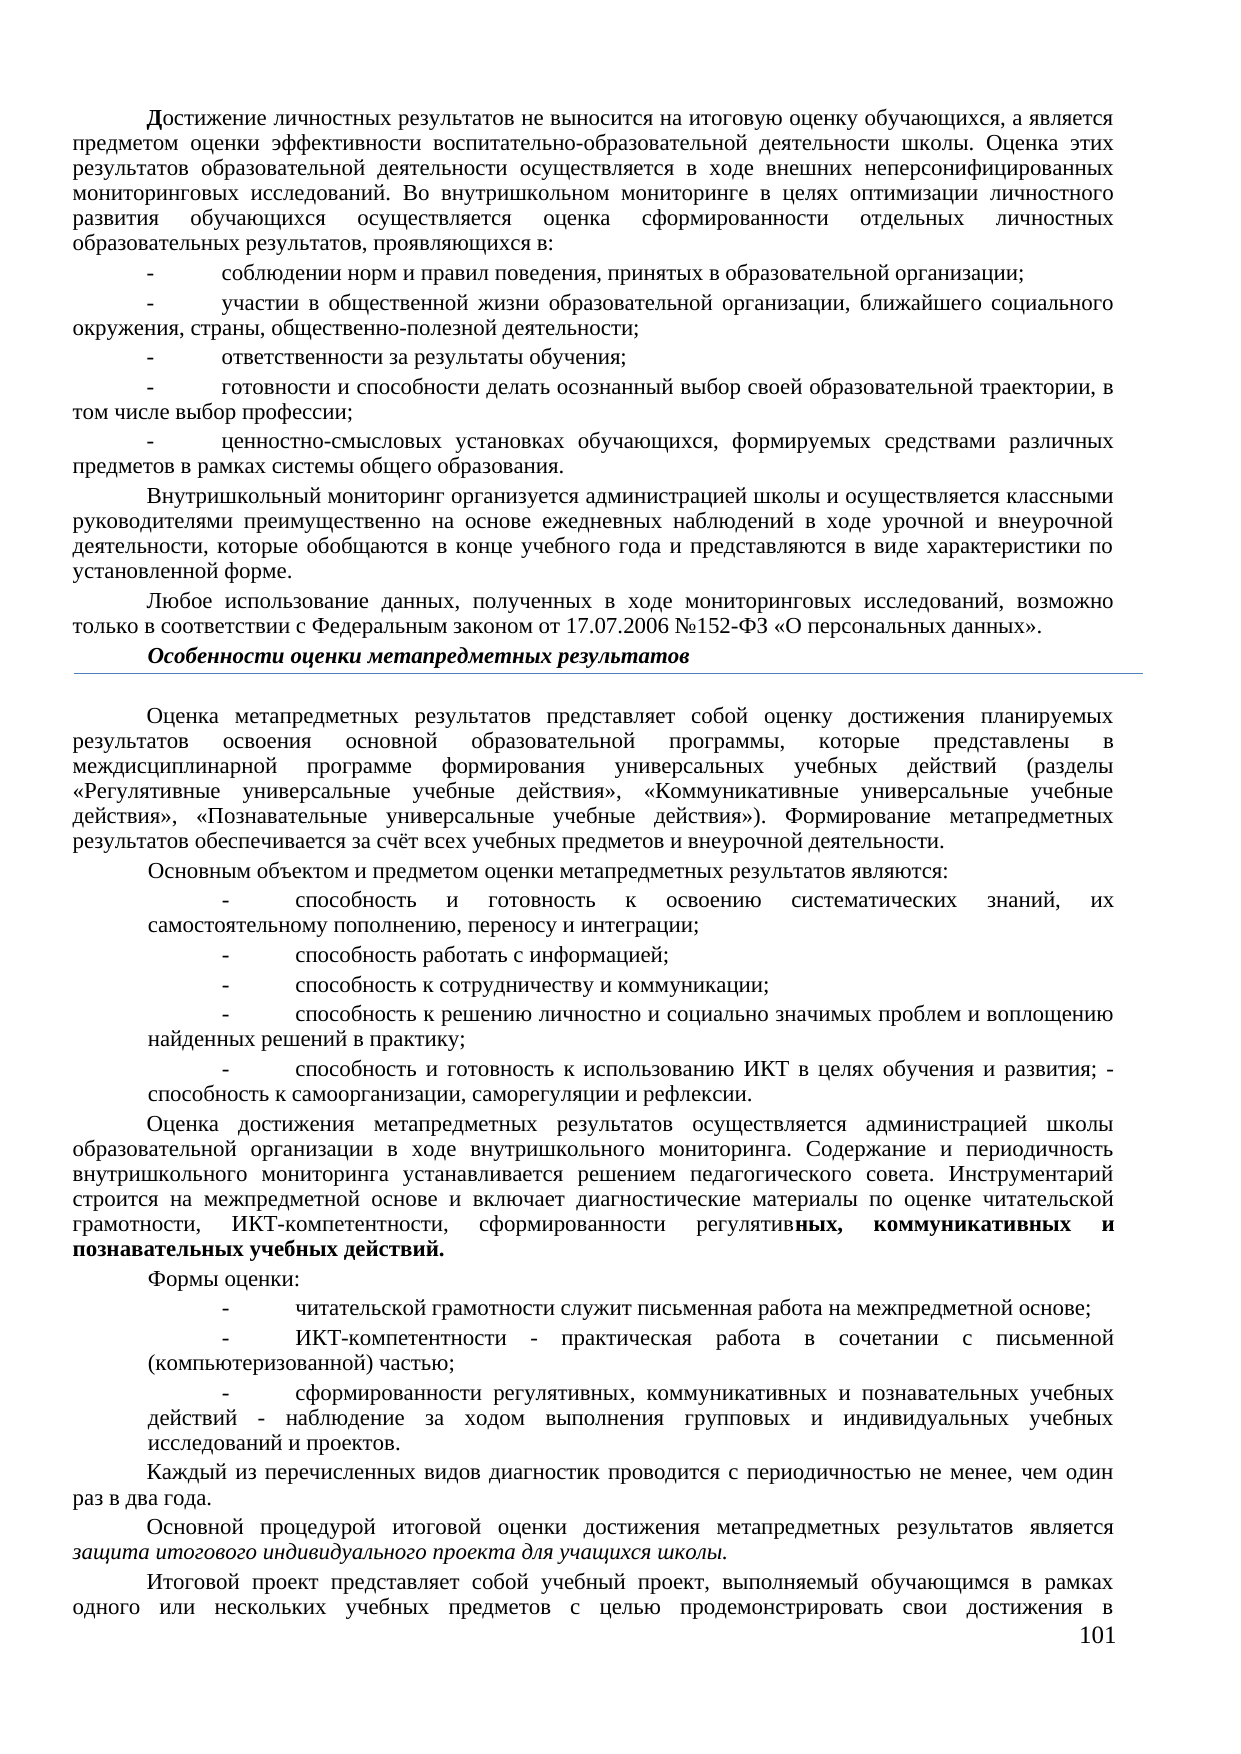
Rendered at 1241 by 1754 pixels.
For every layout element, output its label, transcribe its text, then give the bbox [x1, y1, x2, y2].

list способность работать с информацией; [148, 942, 1115, 967]
list читательской грамотности служит письменная работа на межпредметной основе; [148, 1296, 1115, 1321]
list соблюдении норм и правил поведения, принятых в образовательной организации; [72, 260, 1115, 285]
text Оценка достижения метапредметных результатов осуществляется администрацией школы образовательной организации в ходе внутришкольного мониторинга. Содержание и периодичность внутришкольного мониторинга устанавливается решением педагогического совета. Инструментарий строится на межпредметной основе и включает диагностические материалы по оценке читательской грамотности, ИКТ-компетентности, сформированности регулятивных, коммуникативных и познавательных учебных действий. [72, 1111, 1115, 1262]
list ИКТ-компетентности - практическая работа в сочетании с письменной (компьютеризованной) частью; [148, 1325, 1115, 1375]
text Особенности оценки метапредметных результатов [147, 643, 1116, 669]
text Любое использование данных, полученных в ходе мониторинговых исследований, возможно только в соответствии с Федеральным законом от 17.07.2006 №152-ФЗ «О персональных данных». [72, 588, 1115, 638]
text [72, 1569, 1115, 1619]
list сформированности регулятивных, коммуникативных и познавательных учебных действий - наблюдение за ходом выполнения групповых и индивидуальных учебных исследований и проектов. [148, 1380, 1115, 1455]
text Основной процедурой итоговой оценки достижения метапредметных результатов является защита итогового индивидуального проекта для учащихся школы. [72, 1514, 1115, 1564]
list ценностно-смысловых установках обучающихся, формируемых средствами различных предметов в рамках системы общего образования. [72, 429, 1115, 479]
text Основным объектом и предметом оценки метапредметных результатов являются: [148, 858, 1115, 883]
text Формы оценки: [148, 1266, 1115, 1291]
text Достижение личностных результатов не выносится на итоговую оценку обучающихся, а является предметом оценки эффективности воспитательно-образовательной деятельности школы. Оценка этих результатов образовательной деятельности осуществляется в ходе внешних неперсонифицированных мониторинговых исследований. Во внутришкольном мониторинге в целях оптимизации личностного развития обучающихся осуществляется оценка сформированности отдельных личностных образовательных результатов, проявляющихся в: [72, 105, 1115, 256]
text Каждый из перечисленных видов диагностик проводится с периодичностью не менее, чем один раз в два года. [72, 1460, 1115, 1510]
list способность к решению личностно и социально значимых проблем и воплощению найденных решений в практику; [148, 1002, 1115, 1052]
list способность и готовность к освоению систематических знаний, их самостоятельному пополнению, переносу и интеграции; [148, 888, 1115, 938]
list ответственности за результаты обучения; [72, 344, 1115, 369]
list способность к сотрудничеству и коммуникации; [148, 972, 1115, 997]
list участии в общественной жизни образовательной организации, ближайшего социального окружения, страны, общественно-полезной деятельности; [72, 290, 1115, 340]
text Внутришкольный мониторинг организуется администрацией школы и осуществляется классными руководителями преимущественно на основе ежедневных наблюдений в ходе урочной и внеурочной деятельности, которые обобщаются в конце учебного года и представляются в виде характеристики по установленной форме. [72, 483, 1115, 584]
list способность и готовность к использованию ИКТ в целях обучения и развития; - способность к самоорганизации, саморегуляции и рефлексии. [148, 1056, 1115, 1106]
list готовности и способности делать осознанный выбор своей образовательной траектории, в том числе выбор профессии; [72, 374, 1115, 424]
text Оценка метапредметных результатов представляет собой оценку достижения планируемых результатов освоения основной образовательной программы, которые представлены в междисциплинарной программе формирования универсальных учебных действий (разделы «Регулятивные универсальные учебные действия», «Коммуникативные универсальные учебные действия», «Познавательные универсальные учебные действия»). Формирование метапредметных результатов обеспечивается за счёт всех учебных предметов и внеурочной деятельности. [72, 703, 1115, 854]
